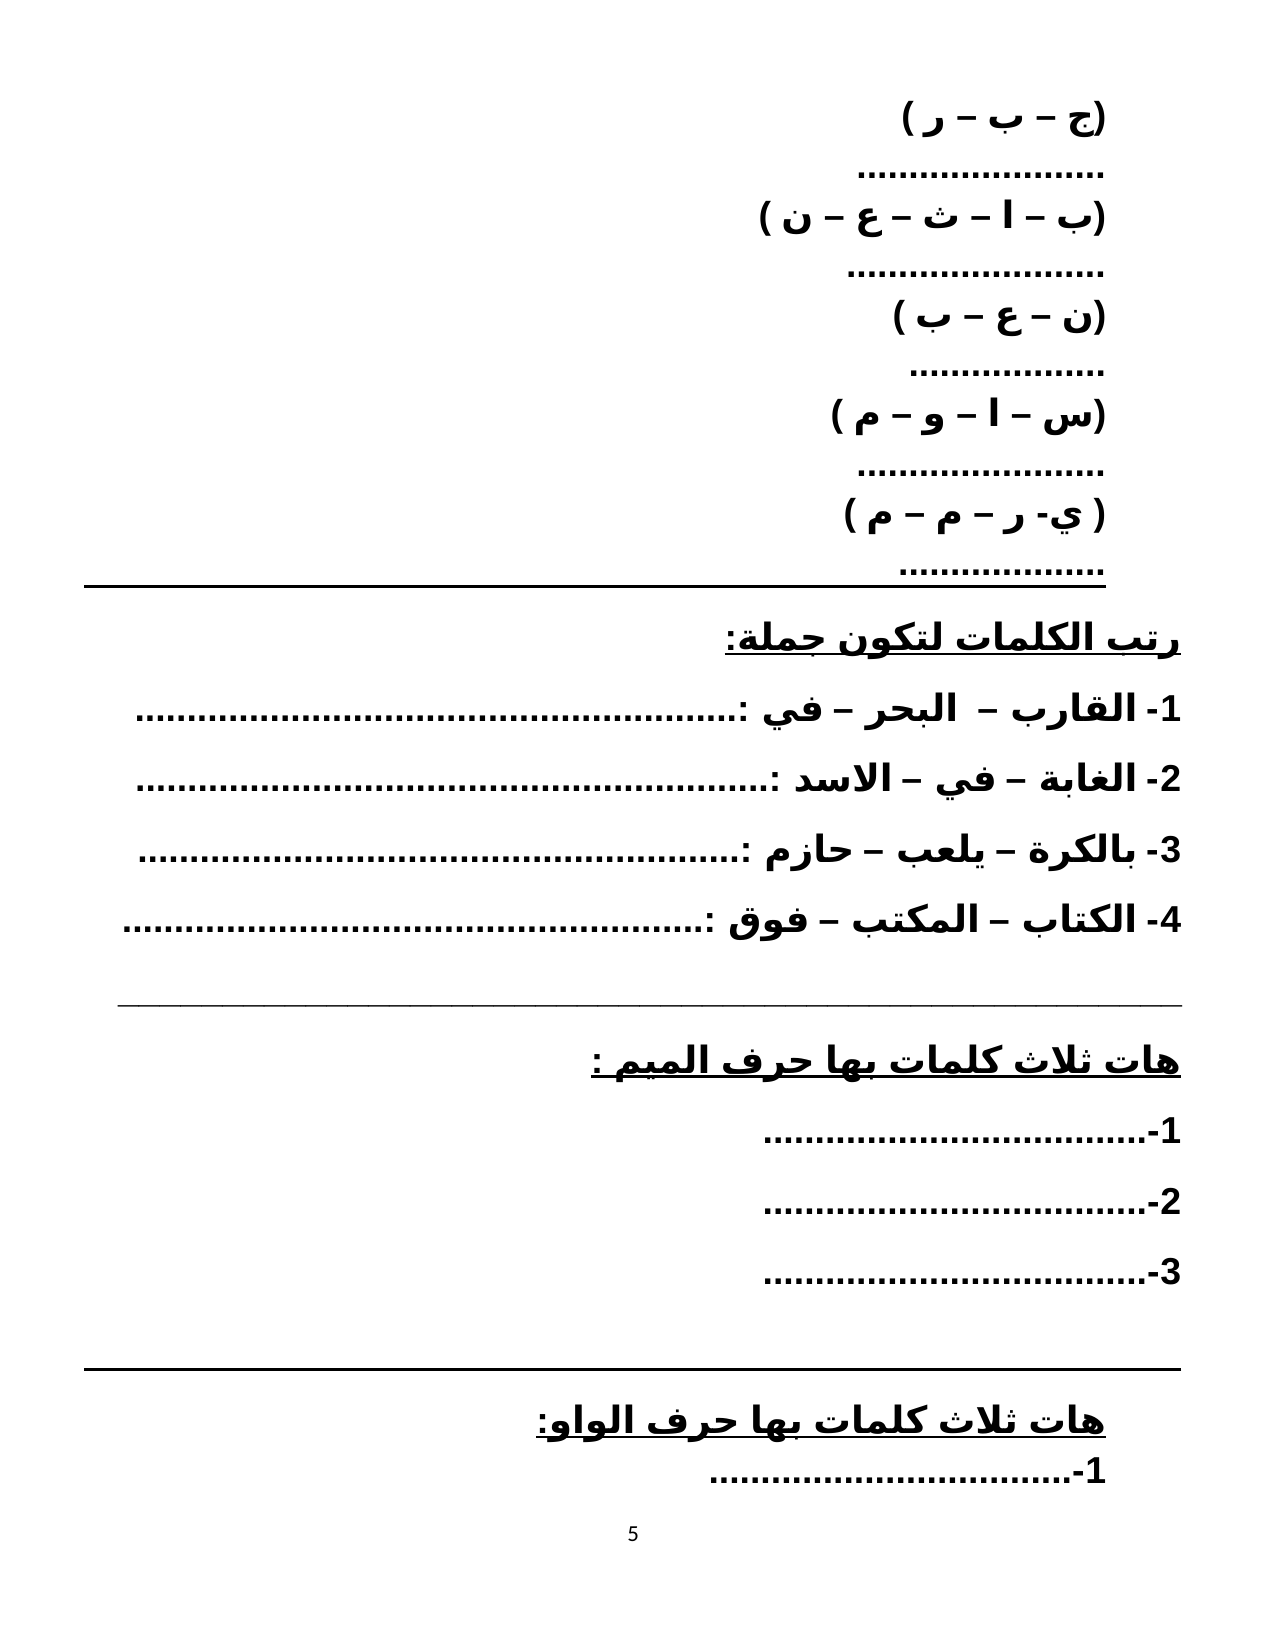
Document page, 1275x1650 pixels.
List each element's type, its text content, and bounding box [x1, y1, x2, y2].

list .................... [84, 540, 1106, 585]
text 3-..................................... [84, 1249, 1181, 1292]
list 1-................................... [84, 1448, 1106, 1491]
text هات ثلاث كلمات بها حرف الميم : [84, 1038, 1181, 1081]
list ( ي- ر – م – م ) [84, 490, 1106, 533]
list (ن – ع – ب ) [84, 292, 1106, 335]
text 1- القارب – البحر – في :.......................................................... [84, 686, 1181, 729]
list ................... [84, 342, 1106, 385]
text 4- الكتاب – المكتب – فوق :........................................................ [84, 897, 1181, 940]
text 1-..................................... [84, 1108, 1181, 1152]
text ___________________________________________________ [84, 968, 1181, 1011]
list (ج – ب – ر ) [84, 94, 1106, 137]
list هات ثلاث كلمات بها حرف الواو: [84, 1398, 1106, 1442]
list ......................... [84, 242, 1106, 286]
list ........................ [84, 441, 1106, 484]
text رتب الكلمات لتكون جملة: [84, 616, 1181, 659]
list (ب – ا – ث – ع – ن ) [84, 193, 1106, 236]
list ........................ [84, 143, 1106, 186]
text 3- بالكرة – يلعب – حازم :.......................................................... [84, 827, 1181, 870]
list (س – ا – و – م ) [84, 391, 1106, 434]
text 2- الغابة – في – الاسد :............................................................. [84, 756, 1181, 799]
text 2-..................................... [84, 1179, 1181, 1222]
